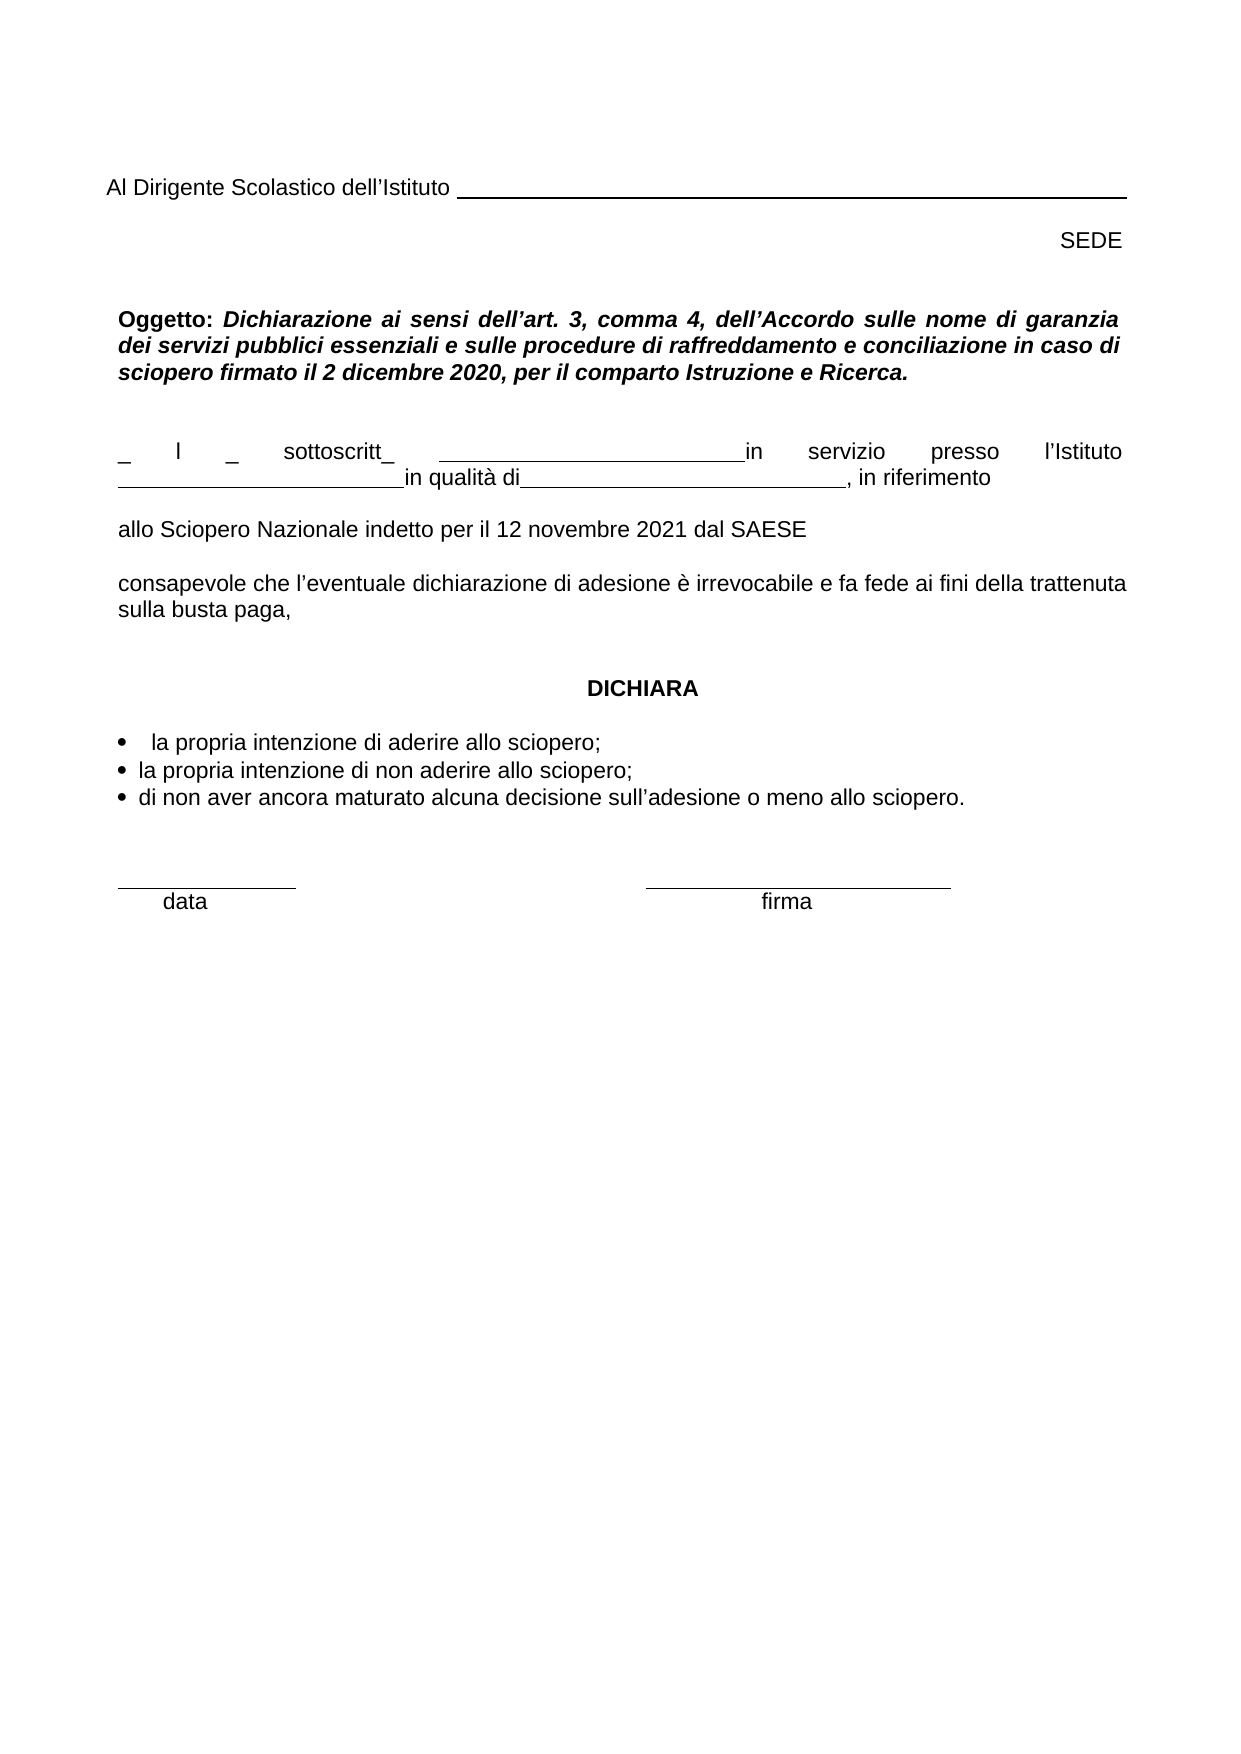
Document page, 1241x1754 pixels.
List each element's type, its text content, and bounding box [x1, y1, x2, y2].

list la propria intenzione di non aderire allo sciopero; [118, 756, 1180, 784]
text Al Dirigente Scolastico dell’Istituto [106, 174, 1128, 201]
subtitle consapevole che l’eventuale dichiarazione di adesione è irrevocabile e fa fede ai fini della trattenuta sulla busta paga, [118, 570, 1180, 622]
subtitle la propria intenzione di aderire allo sciopero; [118, 728, 1180, 756]
text Oggetto: Dichiarazione ai sensi dell’art. 3, comma 4, dell’Accordo sulle nome di garanzia dei servizi pubblici essenziali e sulle procedure di raffreddamento e conciliazione in caso di sciopero firmato il 2 dicembre 2020, per il comparto Istruzione e Ricerca. [118, 306, 1122, 385]
text allo Sciopero Nazionale indetto per il 12 novembre 2021 dal SAESE [118, 516, 1159, 543]
subtitle _ l _ sottoscritt_ in servizio presso l’Istituto [118, 438, 1180, 464]
text SEDE [106, 227, 1122, 253]
list di non aver ancora maturato alcuna decisione sull’adesione o meno allo sciopero. [118, 784, 1180, 811]
text data firma [163, 883, 1180, 914]
text DICHIARA [579, 675, 707, 701]
text in qualità di , in riferimento [118, 464, 1180, 491]
